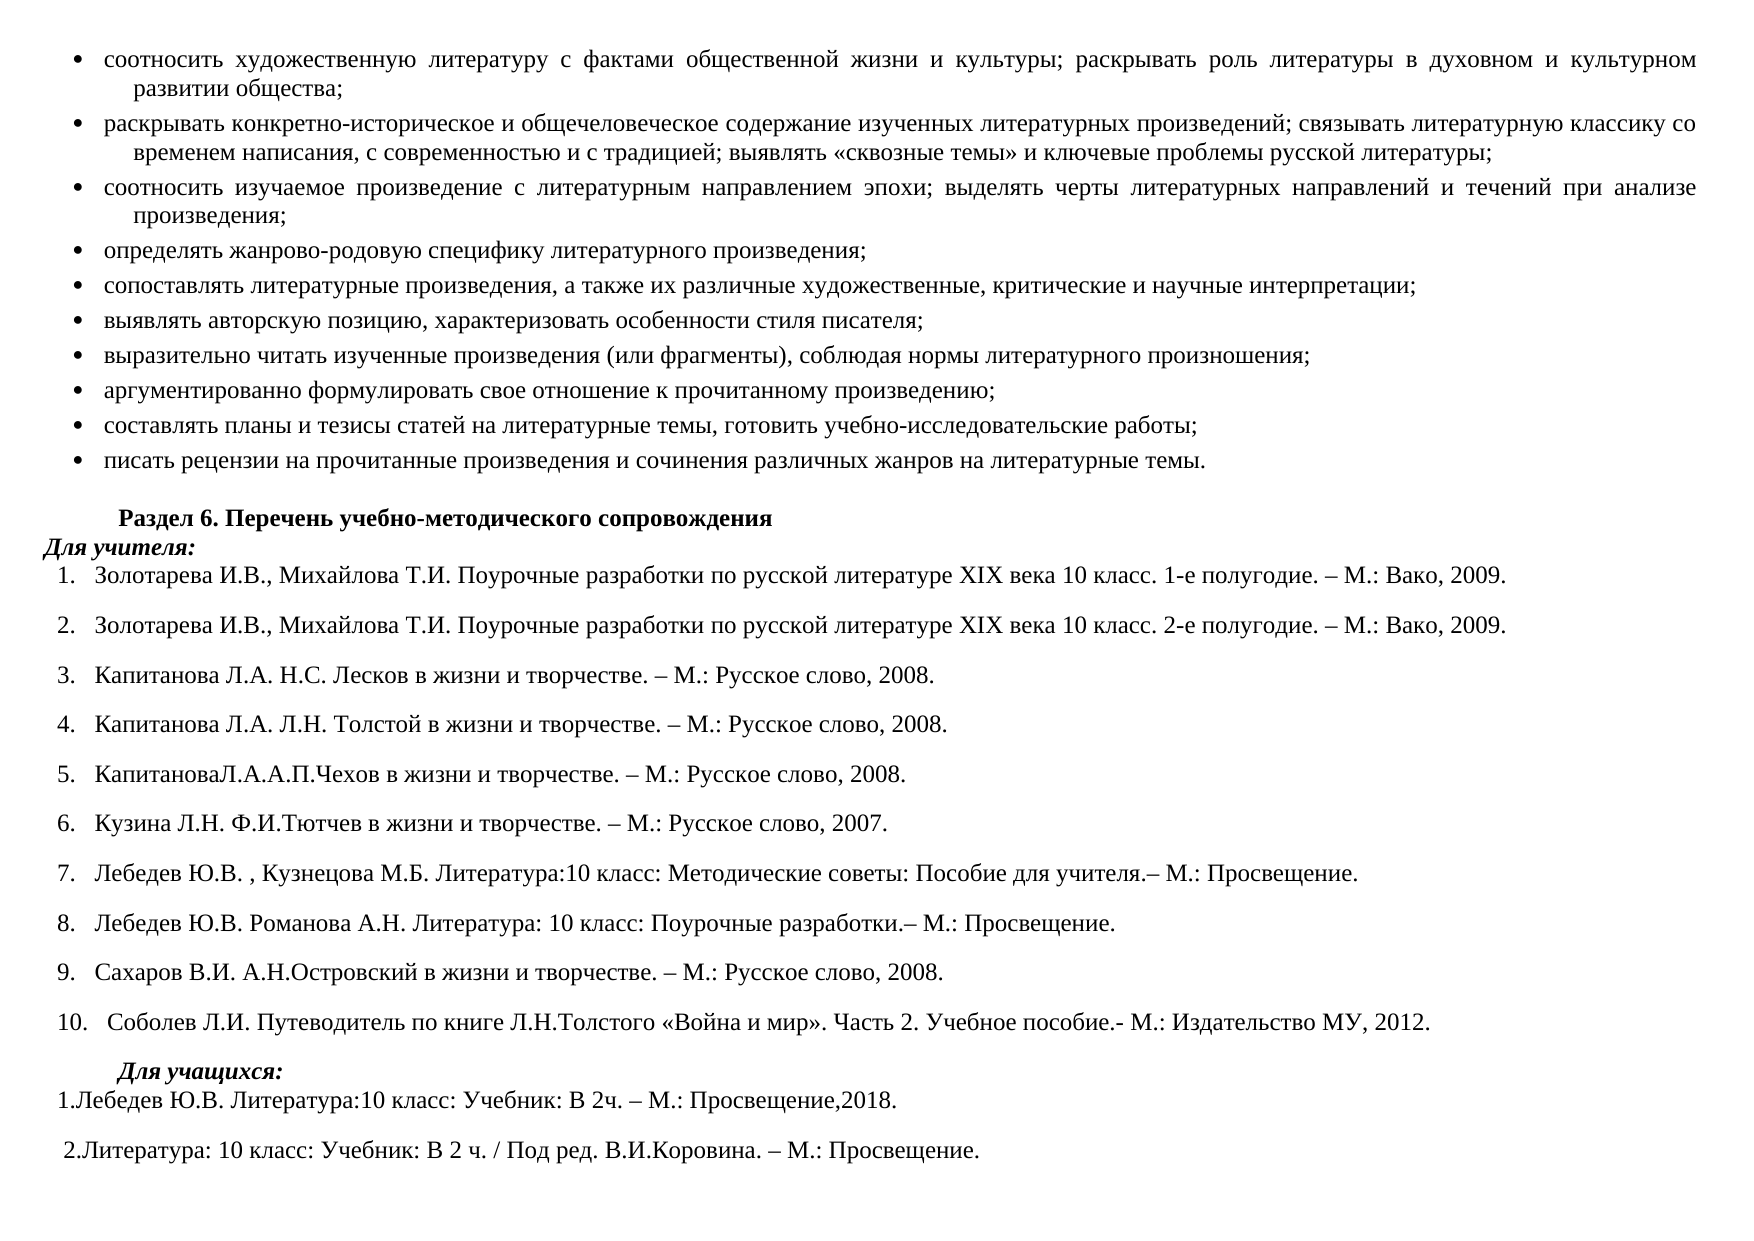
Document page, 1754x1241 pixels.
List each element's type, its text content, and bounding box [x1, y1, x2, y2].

list составлять планы и тезисы статей на литературные темы, готовить учебно-исследовательские работы; [74, 411, 1698, 439]
list Капитанова Л.А. Н.С. Лесков в жизни и творчестве. – М.: Русское слово, 2008. [57, 660, 1698, 688]
list соотносить художественную литературу с фактами общественной жизни и культуры; раскрывать роль литературы в духовном и культурном развитии общества; [74, 44, 1698, 102]
list Золотарева И.В., Михайлова Т.И. Поурочные разработки по русской литературе XIX века 10 класс. 1-е полугодие. – М.: Вако, 2009. [57, 561, 1698, 589]
text Для учителя: [44, 532, 1698, 561]
list Капитанова Л.А. Л.Н. Толстой в жизни и творчестве. – М.: Русское слово, 2008. [57, 709, 1698, 738]
text 10. Соболев Л.И. Путеводитель по книге Л.Н.Толстого «Война и мир». Часть 2. Учебное пособие.- М.: Издательство МУ, 2012. [57, 1007, 1698, 1036]
list Кузина Л.Н. Ф.И.Тютчев в жизни и творчестве. – М.: Русское слово, 2007. [57, 808, 1698, 837]
text 1.Лебедев Ю.В. Литература:10 класс: Учебник: В 2ч. – М.: Просвещение,2018. [44, 1085, 1698, 1114]
text Для учащихся: [44, 1056, 1698, 1085]
list выявлять авторскую позицию, характеризовать особенности стиля писателя; [74, 306, 1698, 334]
text Раздел 6. Перечень учебно-методического сопровождения [44, 503, 1698, 532]
text 9. Сахаров В.И. А.Н.Островский в жизни и творчестве. – М.: Русское слово, 2008. [57, 957, 1698, 986]
text 8. Лебедев Ю.В. Романова А.Н. Литература: 10 класс: Поурочные разработки.– М.: Просвещение. [57, 908, 1698, 936]
list сопоставлять литературные произведения, а также их различные художественные, критические и научные интерпретации; [74, 271, 1698, 299]
text 2.Литература: 10 класс: Учебник: В 2 ч. / Под ред. В.И.Коровина. – М.: Просвещение. [44, 1135, 1698, 1163]
text 7. Лебедев Ю.В. , Кузнецова М.Б. Литература:10 класс: Методические советы: Пособие для учителя.– М.: Просвещение. [57, 858, 1698, 887]
list выразительно читать изученные произведения (или фрагменты), соблюдая нормы литературного произношения; [74, 341, 1698, 369]
list аргументированно формулировать свое отношение к прочитанному произведению; [74, 376, 1698, 404]
list определять жанрово-родовую специфику литературного произведения; [74, 236, 1698, 264]
list раскрывать конкретно-историческое и общечеловеческое содержание изученных литературных произведений; связывать литературную классику со временем написания, с современностью и с традицией; выявлять «сквозные темы» и ключевые проблемы русской литературы; [74, 108, 1698, 166]
list писать рецензии на прочитанные произведения и сочинения различных жанров на литературные темы. [74, 446, 1698, 474]
list соотносить изучаемое произведение с литературным направлением эпохи; выделять черты литературных направлений и течений при анализе произведения; [74, 172, 1698, 229]
list Золотарева И.В., Михайлова Т.И. Поурочные разработки по русской литературе XIX века 10 класс. 2-е полугодие. – М.: Вако, 2009. [57, 610, 1698, 639]
list КапитановаЛ.А.А.П.Чехов в жизни и творчестве. – М.: Русское слово, 2008. [57, 759, 1698, 788]
